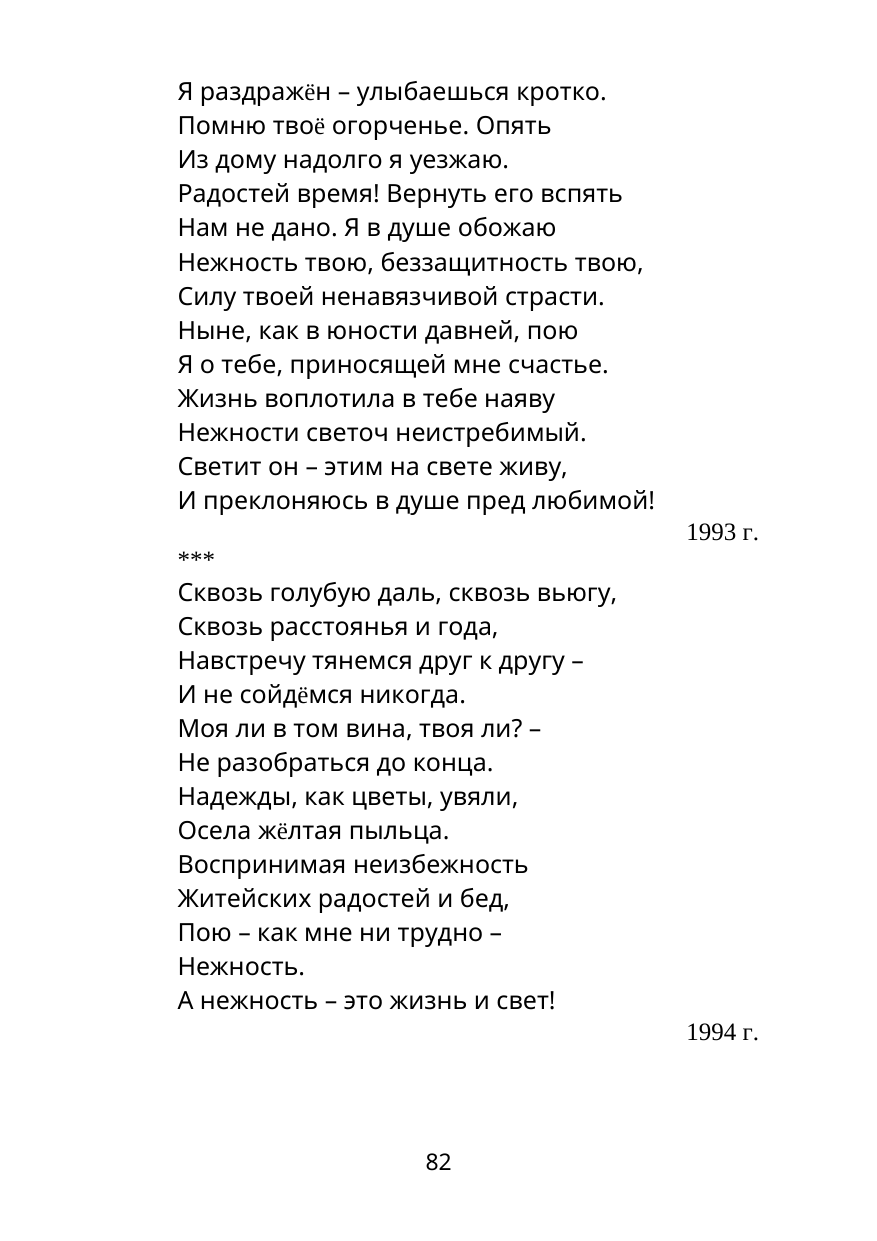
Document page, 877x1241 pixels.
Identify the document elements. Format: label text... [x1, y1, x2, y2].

text Пою – как мне ни трудно – [118, 915, 759, 949]
text Я раздражён – улыбаешься кротко. [118, 74, 759, 108]
text Сквозь расстоянья и года, [118, 608, 759, 642]
text Надежды, как цветы, увяли, [118, 778, 759, 813]
text Я о тебе, приносящей мне счастье. [118, 346, 759, 380]
text Нежность твою, беззащитность твою, [118, 244, 759, 278]
text Нежности светоч неистребимый. [118, 414, 759, 448]
text Осела жёлтая пыльца. [118, 813, 759, 847]
text И не сойдёмся никогда. [118, 676, 759, 710]
text 1994 г. [118, 1017, 759, 1046]
text Радостей время! Вернуть его вспять [118, 176, 759, 210]
text Из дому надолго я уезжаю. [118, 142, 759, 176]
text Жизнь воплотила в тебе наяву [118, 380, 759, 414]
text Ныне, как в юности давней, пою [118, 312, 759, 346]
text Сквозь голубую даль, сквозь вьюгу, [118, 574, 759, 608]
text Навстречу тянемся друг к другу – [118, 642, 759, 676]
text 1993 г. [118, 517, 759, 545]
text Моя ли в том вина, твоя ли? – [118, 710, 759, 744]
text Житейских радостей и бед, [118, 881, 759, 915]
text А нежность – это жизнь и свет! [118, 983, 759, 1017]
text И преклоняюсь в душе пред любимой! [118, 483, 759, 517]
text Не разобраться до конца. [118, 744, 759, 778]
text Светит он – этим на свете живу, [118, 448, 759, 483]
text Помню твоё огорченье. Опять [118, 108, 759, 142]
text Нежность. [118, 949, 759, 983]
text *** [118, 545, 759, 574]
text Нам не дано. Я в душе обожаю [118, 210, 759, 244]
text Воспринимая неизбежность [118, 847, 759, 881]
text Силу твоей ненавязчивой страсти. [118, 278, 759, 312]
